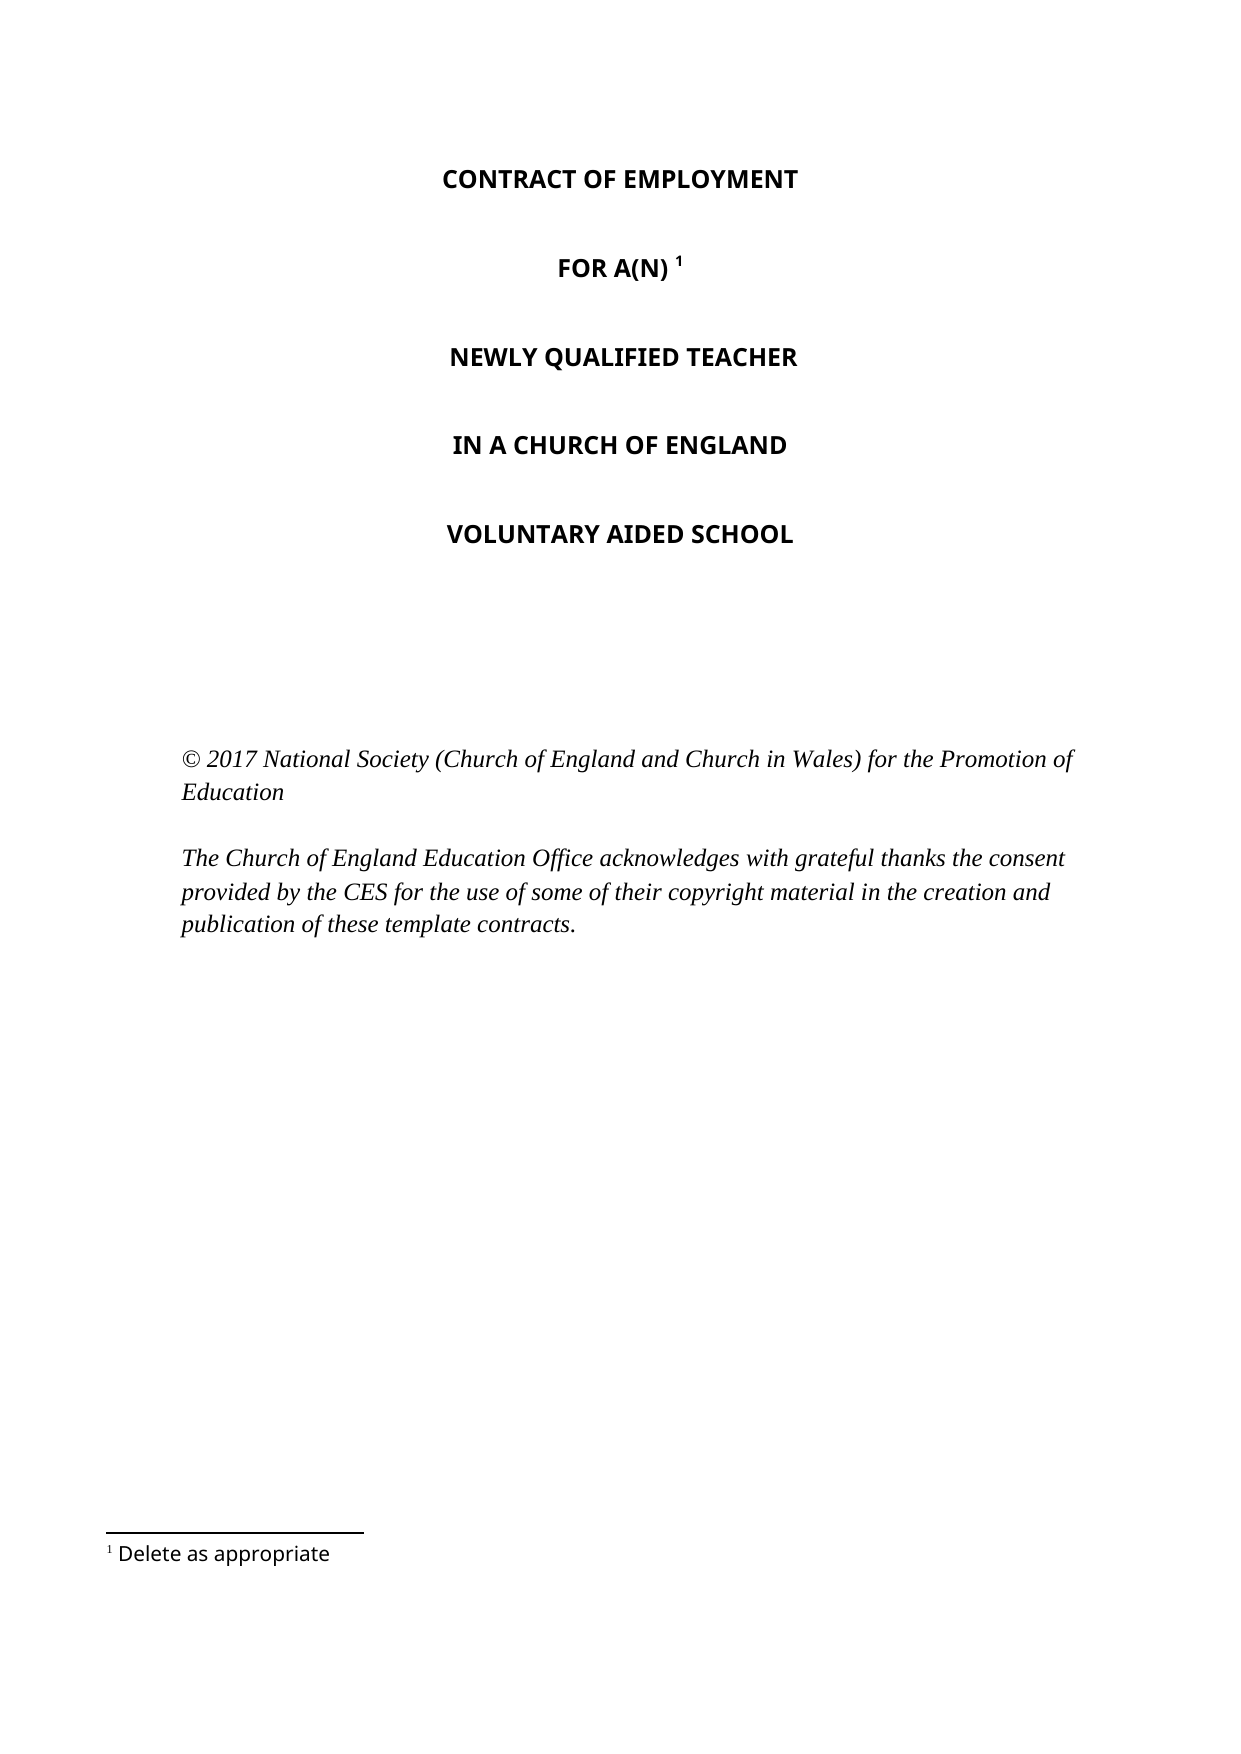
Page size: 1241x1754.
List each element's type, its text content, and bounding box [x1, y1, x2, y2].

title Voluntary Aided school [106, 516, 1134, 550]
title IN a CHURCH OF ENGLAND [106, 428, 1134, 462]
title NEWLY QUALIFIED teacher [106, 339, 1134, 373]
title CONTRACT OF EMPLOYMENT [106, 162, 1134, 196]
title FOR A(N) [106, 251, 1134, 285]
list The Church of England Education Office acknowledges with grateful thanks the consent provided by the CES for the use of some of their copyright material in the creation and publication of these template contracts. [181, 843, 1134, 938]
list © 2017 National Society (Church of England and Church in Wales) for the Promotion of Education [181, 744, 1134, 806]
